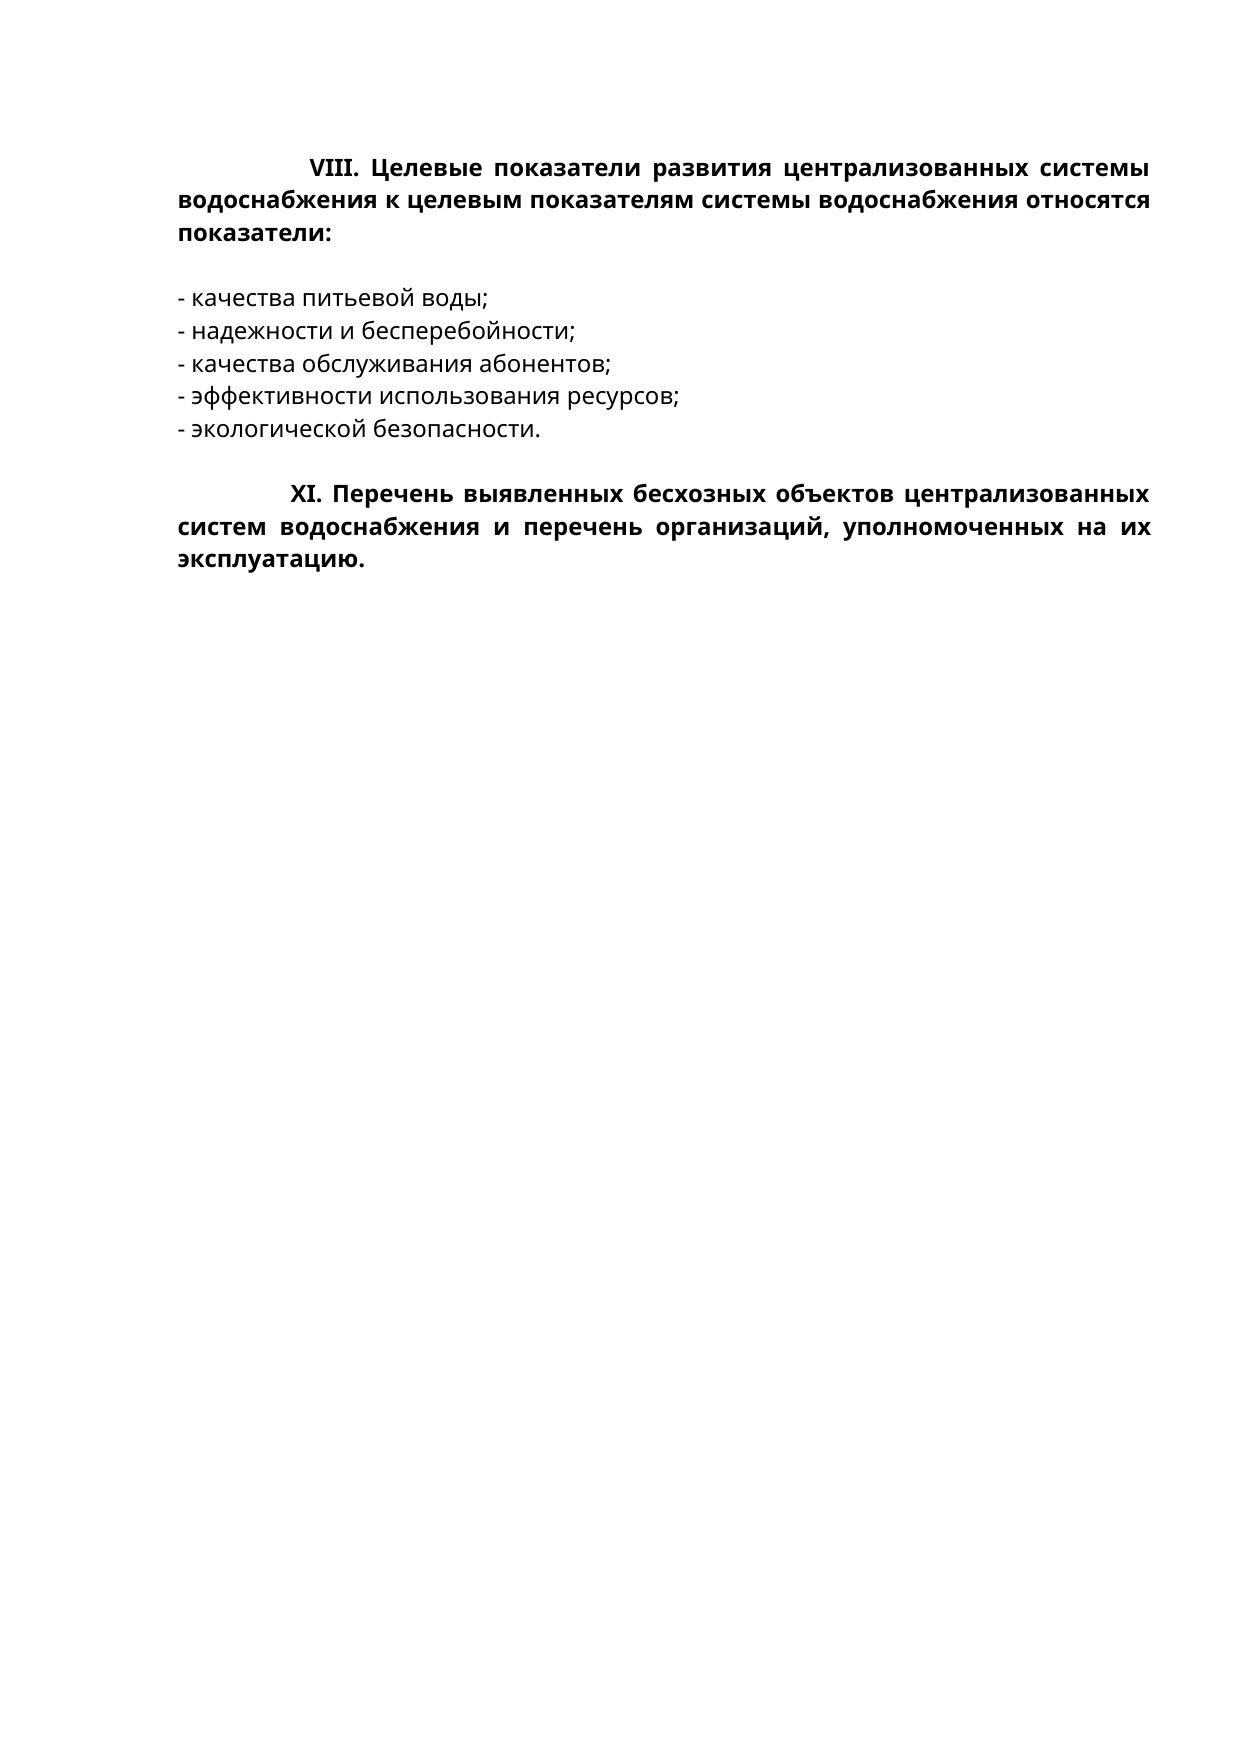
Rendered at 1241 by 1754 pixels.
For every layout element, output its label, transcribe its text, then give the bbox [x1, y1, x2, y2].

text - эффективности использования ресурсов; [177, 379, 1152, 412]
text VIII. Целевые показатели развития централизованных системы водоснабжения к целевым показателям системы водоснабжения относятся показатели: [177, 151, 1152, 248]
text - надежности и бесперебойности; [177, 314, 1152, 346]
text - качества питьевой воды; [177, 281, 1152, 314]
text - экологической безопасности. [177, 412, 1152, 444]
text XI. Перечень выявленных бесхозных объектов централизованных систем водоснабжения и перечень организаций, уполномоченных на их эксплуатацию. [177, 477, 1152, 574]
text - качества обслуживания абонентов; [177, 346, 1152, 379]
